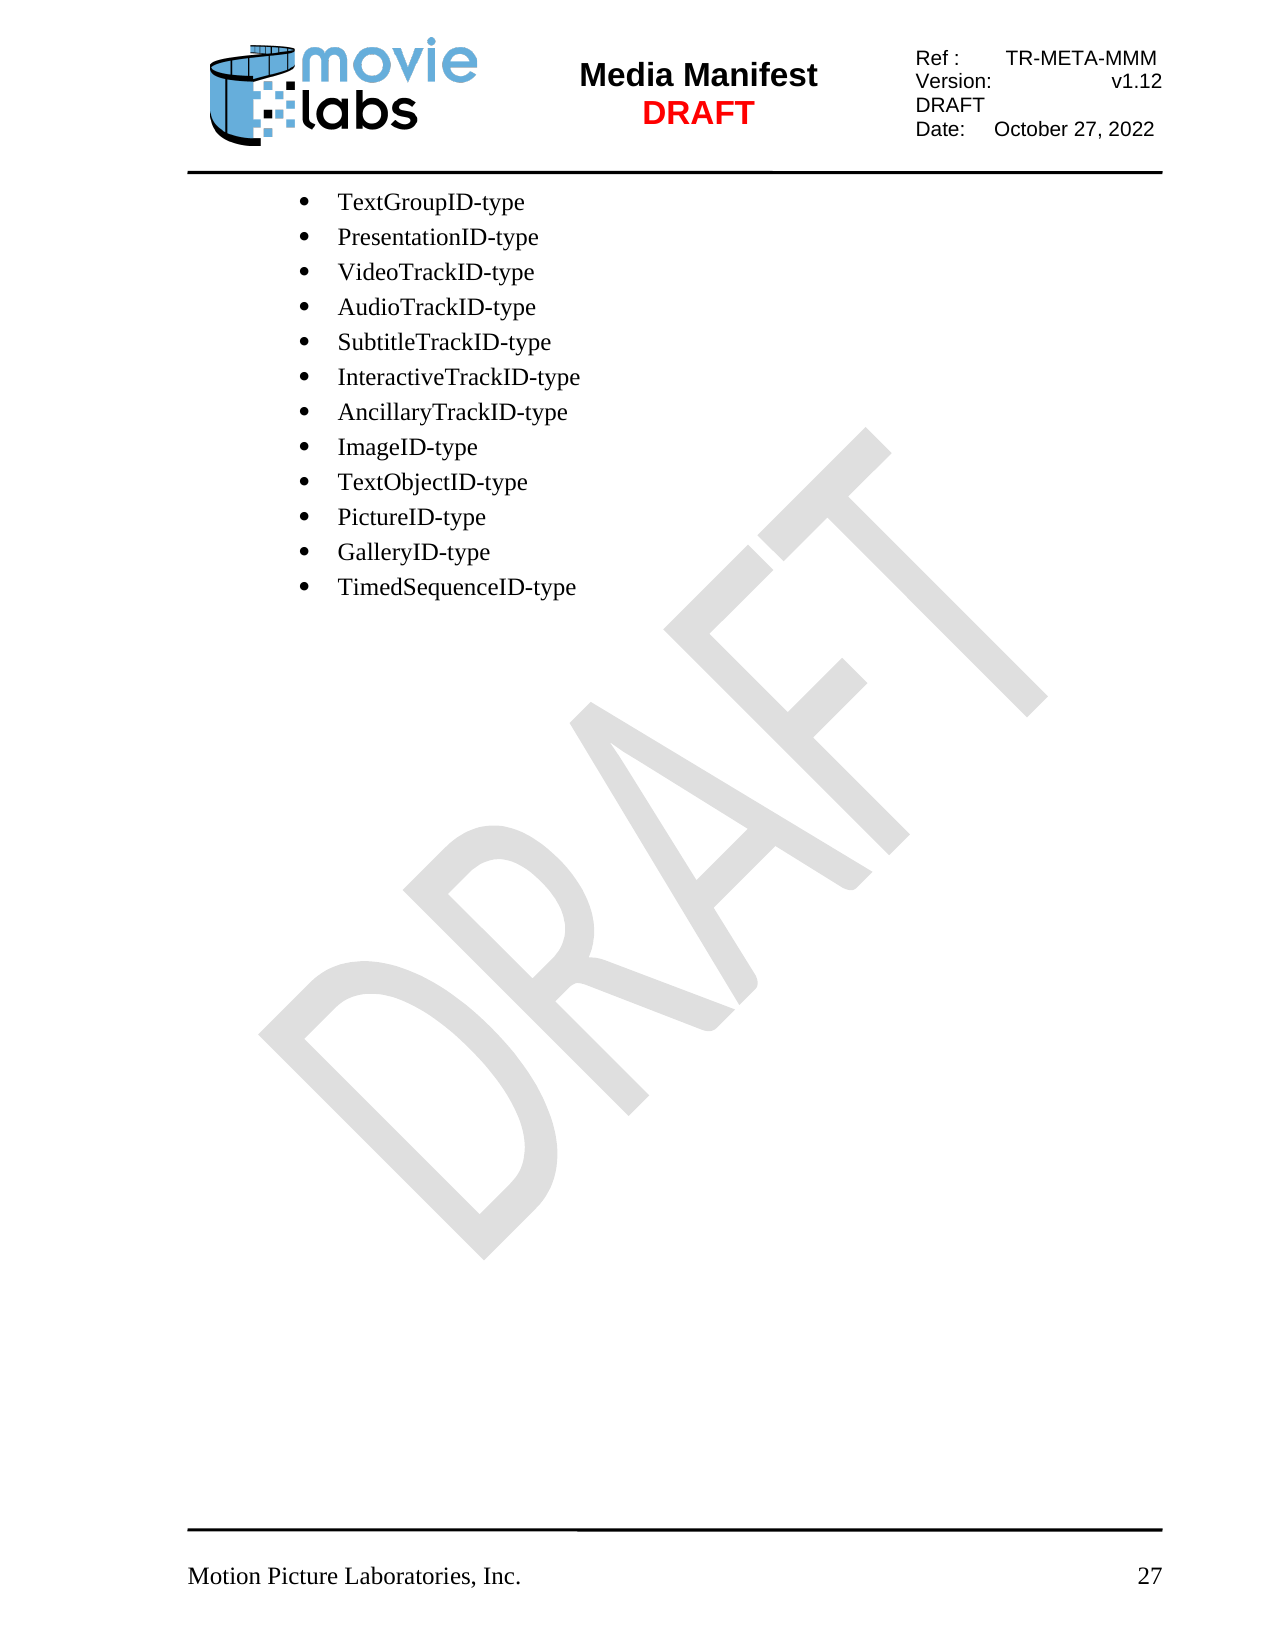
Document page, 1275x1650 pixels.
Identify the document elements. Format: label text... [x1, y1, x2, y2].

list ImageID-type [300, 432, 1162, 461]
list TextGroupID-type [300, 187, 1162, 216]
list VideoTrackID-type [300, 257, 1162, 286]
list GalleryID-type [300, 537, 1162, 566]
list PictureID-type [300, 502, 1162, 531]
list AudioTrackID-type [300, 292, 1162, 321]
list PresentationID-type [300, 222, 1162, 251]
list AncillaryTrackID-type [300, 397, 1162, 426]
list InteractiveTrackID-type [300, 362, 1162, 391]
list TimedSequenceID-type [300, 572, 1162, 601]
picture [210, 37, 478, 146]
list TextObjectID-type [300, 467, 1162, 496]
list SubtitleTrackID-type [300, 327, 1162, 356]
